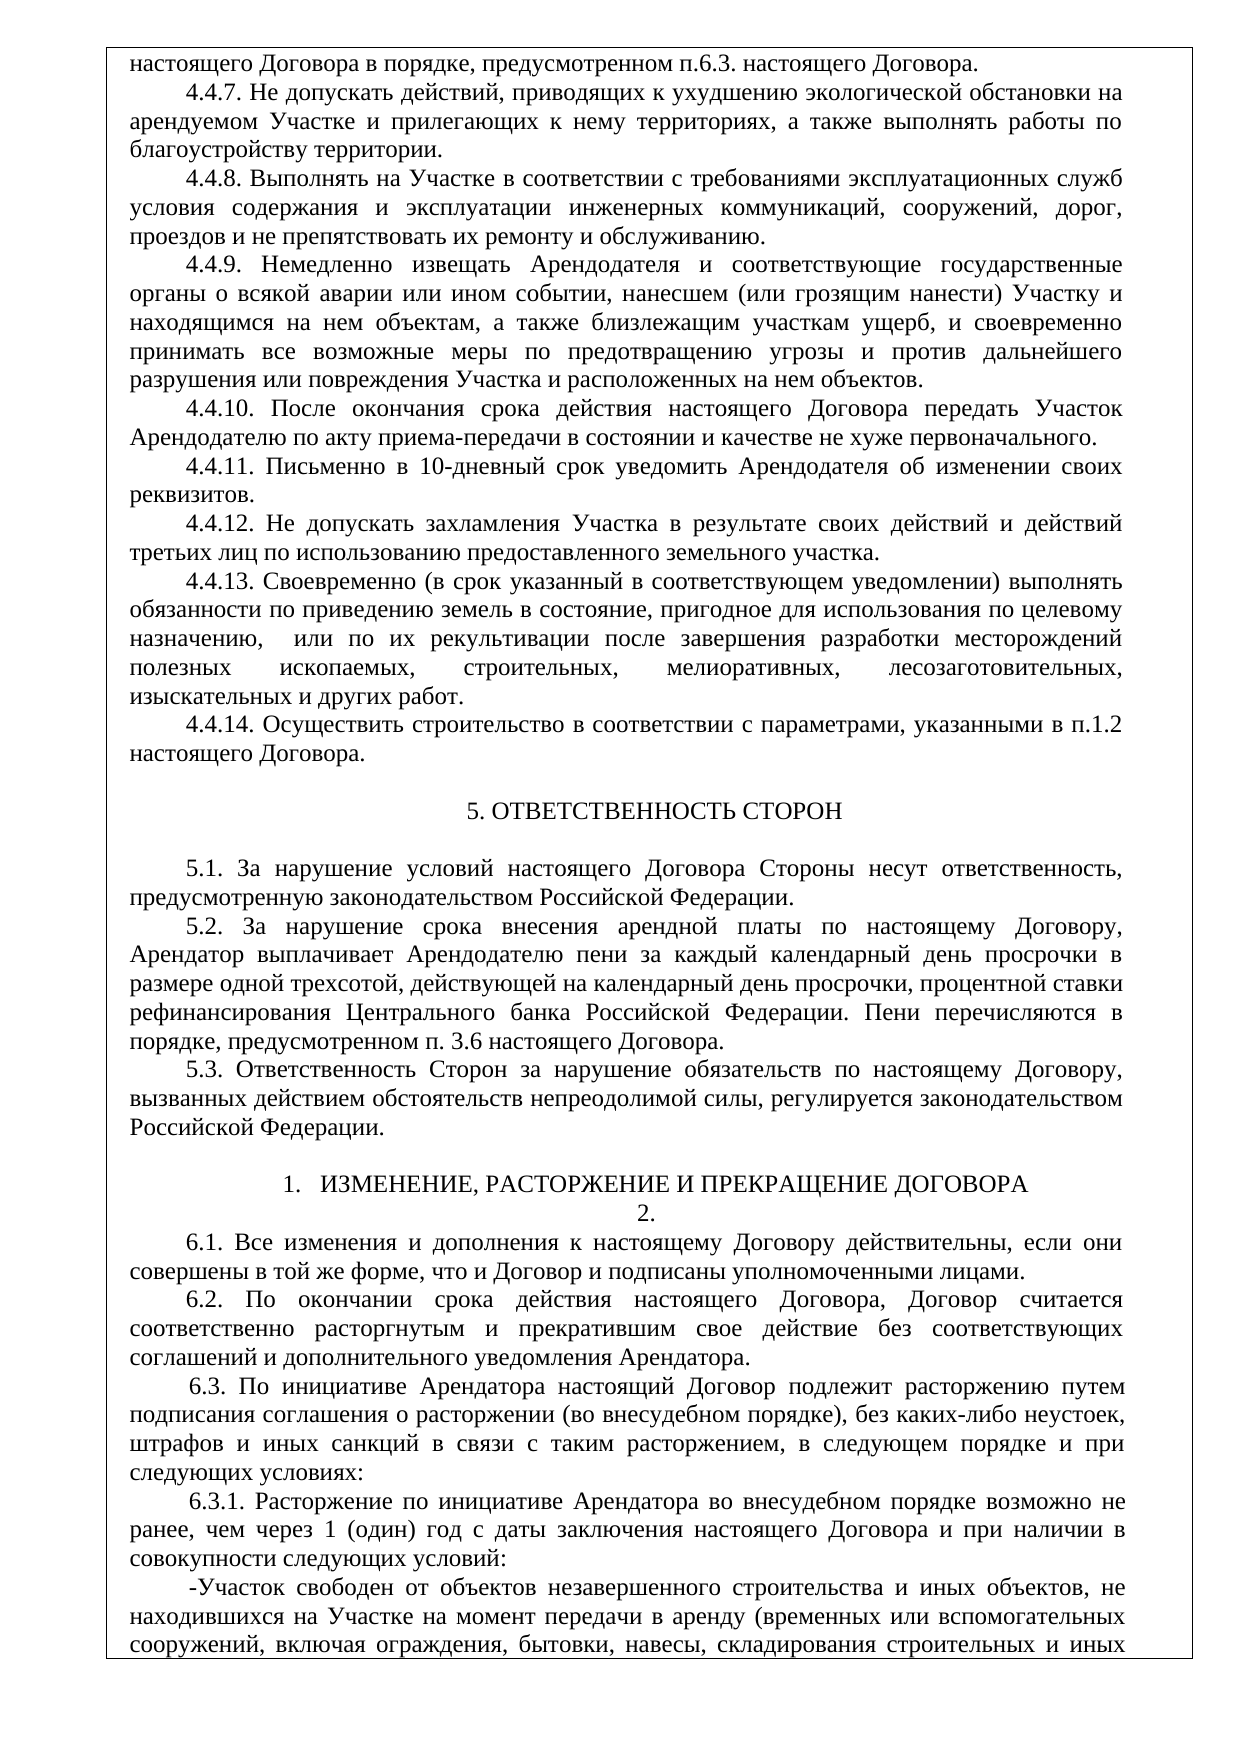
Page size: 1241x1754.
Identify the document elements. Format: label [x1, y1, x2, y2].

table_header [107, 48, 1192, 1658]
